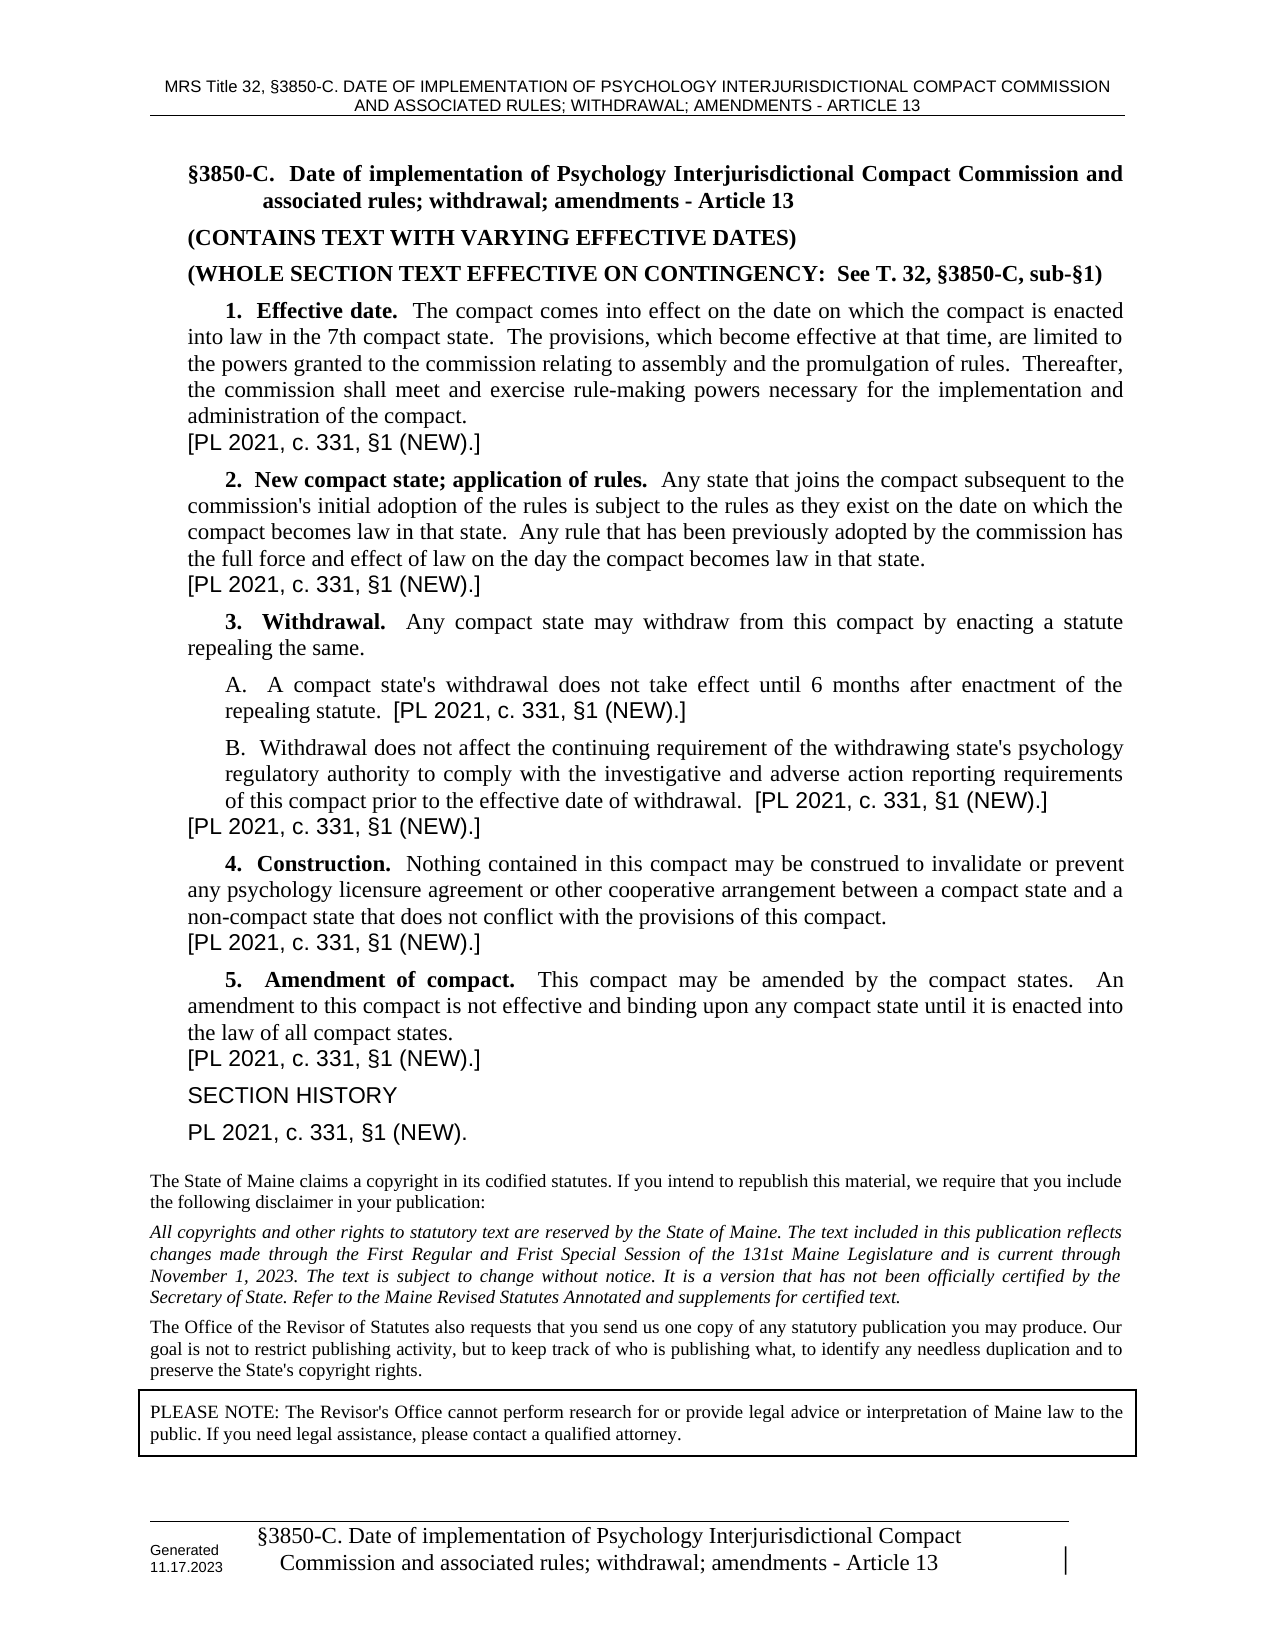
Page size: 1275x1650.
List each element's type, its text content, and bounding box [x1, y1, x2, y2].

text [PL 2021, c. 331, §1 (NEW).] [187, 1045, 1125, 1071]
text 5. Amendment of compact. This compact may be amended by the compact states. An amendment to this compact is not effective and binding upon any compact state until it is enacted into the law of all compact states. [187, 966, 1125, 1045]
text The Office of the Revisor of Statutes also requests that you send us one copy of any statutory publication you may produce. Our goal is not to restrict publishing activity, but to keep track of who is publishing what, to identify any needless duplication and to preserve the State's copyright rights. [150, 1316, 1125, 1381]
text [PL 2021, c. 331, §1 (NEW).] [187, 929, 1125, 956]
text 4. Construction. Nothing contained in this compact may be construed to invalidate or prevent any psychology licensure agreement or other cooperative arrangement between a compact state and a non-compact state that does not conflict with the provisions of this compact. [187, 850, 1125, 929]
text 2. New compact state; application of rules. Any state that joins the compact subsequent to the commission's initial adoption of the rules is subject to the rules as they exist on the date on which the compact becomes law in that state. Any rule that has been previously adopted by the commission has the full force and effect of law on the day the compact becomes law in that state. [187, 466, 1125, 571]
text PLEASE NOTE: The Revisor's Office cannot perform research for or provide legal advice or interpretation of Maine law to the public. If you need legal assistance, please contact a qualified attorney. [140, 1391, 1135, 1455]
text The State of Maine claims a copyright in its codified statutes. If you intend to republish this material, we require that you include the following disclaimer in your publication: [150, 1170, 1125, 1213]
text B. Withdrawal does not affect the continuing requirement of the withdrawing state's psychology regulatory authority to comply with the investigative and adverse action reporting requirements of this compact prior to the effective date of withdrawal. [PL 2021, c. 331, §1 (NEW).] [225, 734, 1125, 813]
text §3850-C. Date of implementation of Psychology Interjurisdictional Compact Commission and associated rules; withdrawal; amendments - Article 13 [187, 160, 1125, 213]
text [PL 2021, c. 331, §1 (NEW).] [187, 813, 1125, 840]
text SECTION HISTORY [187, 1082, 1125, 1108]
text (CONTAINS TEXT WITH VARYING EFFECTIVE DATES) [187, 223, 1125, 250]
text 1. Effective date. The compact comes into effect on the date on which the compact is enacted into law in the 7th compact state. The provisions, which become effective at that time, are limited to the powers granted to the commission relating to assembly and the promulgation of rules. Thereafter, the commission shall meet and exercise rule-making powers necessary for the implementation and administration of the compact. [187, 297, 1125, 429]
text (WHOLE SECTION TEXT EFFECTIVE ON CONTINGENCY: See T. 32, §3850-C, sub-§1) [187, 260, 1125, 287]
text [PL 2021, c. 331, §1 (NEW).] [187, 571, 1125, 597]
text 3. Withdrawal. Any compact state may withdraw from this compact by enacting a statute repealing the same. [187, 608, 1125, 661]
text All copyrights and other rights to statutory text are reserved by the State of Maine. The text included in this publication reflects changes made through the First Regular and Frist Special Session of the 131st Maine Legislature and is current through November 1, 2023 . The text is subject to change without notice. It is a version that has not been officially certified by the Secretary of State. Refer to the Maine Revised Statutes Annotated and supplements for certified text. [150, 1221, 1125, 1308]
text [PL 2021, c. 331, §1 (NEW).] [187, 429, 1125, 455]
text A. A compact state's withdrawal does not take effect until 6 months after enactment of the repealing statute. [PL 2021, c. 331, §1 (NEW).] [225, 671, 1125, 724]
text PL 2021, c. 331, §1 (NEW). [187, 1118, 1125, 1145]
